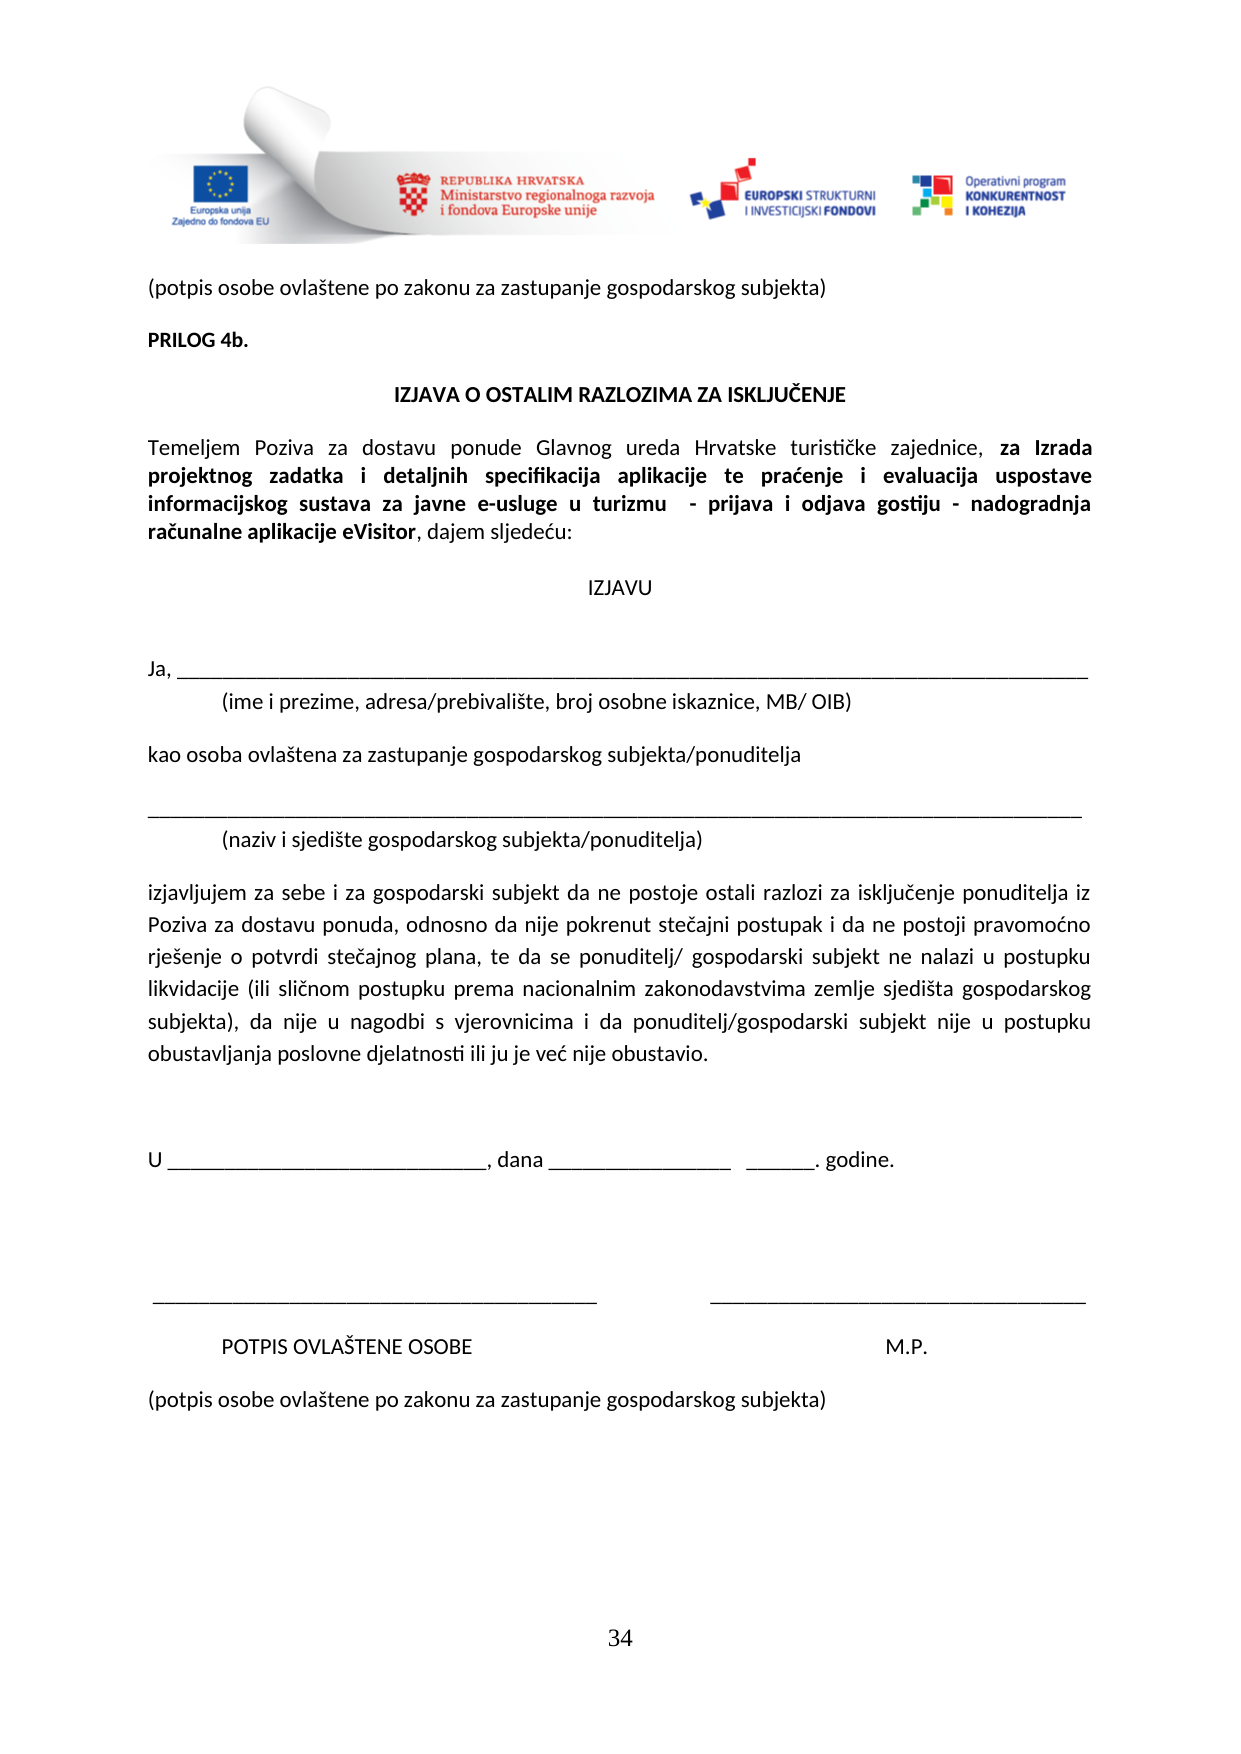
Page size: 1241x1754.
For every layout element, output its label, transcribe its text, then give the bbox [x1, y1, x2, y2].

text __________________________________________________________________________________ [148, 793, 1093, 821]
text (potpis osobe ovlaštene po zakonu za zastupanje gospodarskog subjekta) [148, 273, 1093, 301]
text Ja, ________________________________________________________________________________ [148, 654, 1093, 683]
text U ____________________________, dana ________________ ______. godine. [148, 1145, 1093, 1173]
text Temeljem Poziva za dostavu ponude Glavnog ureda Hrvatske turističke zajednice, za Izrada projektnog zadatka i detaljnih specifikacija aplikacije te praćenje i evaluacija uspostave informacijskog sustava za javne e-usluge u turizmu - prijava i odjava gostiju - nadogradnja računalne aplikacije eVisitor, dajem sljedeću: [148, 433, 1093, 546]
text (naziv i sjedište gospodarskog subjekta/ponuditelja) [221, 825, 1093, 853]
text kao osoba ovlaštena za zastupanje gospodarskog subjekta/ponuditelja [148, 740, 1093, 768]
text izjavljujem za sebe i za gospodarski subjekt da ne postoje ostali razlozi za isključenje ponuditelja iz Poziva za dostavu ponuda, odnosno da nije pokrenut stečajni postupak i da ne postoji pravomoćno rješenje o potvrdi stečajnog plana, te da se ponuditelj/ gospodarski subjekt ne nalazi u postupku likvidacije (ili sličnom postupku prema nacionalnim zakonodavstvima zemlje sjedišta gospodarskog subjekta), da nije u nagodbi s vjerovnicima i da ponuditelj/gospodarski subjekt nije u postupku obustavljanja poslovne djelatnosti ili ju je već nije obustavio. [148, 878, 1093, 1067]
text PRILOG 4b. [148, 326, 1093, 352]
text IZJAVA O OSTALIM RAZLOZIMA ZA ISKLJUČENJE [148, 380, 1093, 408]
text _______________________________________ _________________________________ [148, 1279, 1093, 1307]
picture [147, 73, 1093, 244]
text POTPIS OVLAŠTENE OSOBE M.P. [221, 1332, 1093, 1360]
text (potpis osobe ovlaštene po zakonu za zastupanje gospodarskog subjekta) [148, 1385, 1093, 1413]
text (ime i prezime, adresa/prebivalište, broj osobne iskaznice, MB/ OIB) [221, 687, 1093, 715]
text IZJAVU [148, 573, 1093, 602]
